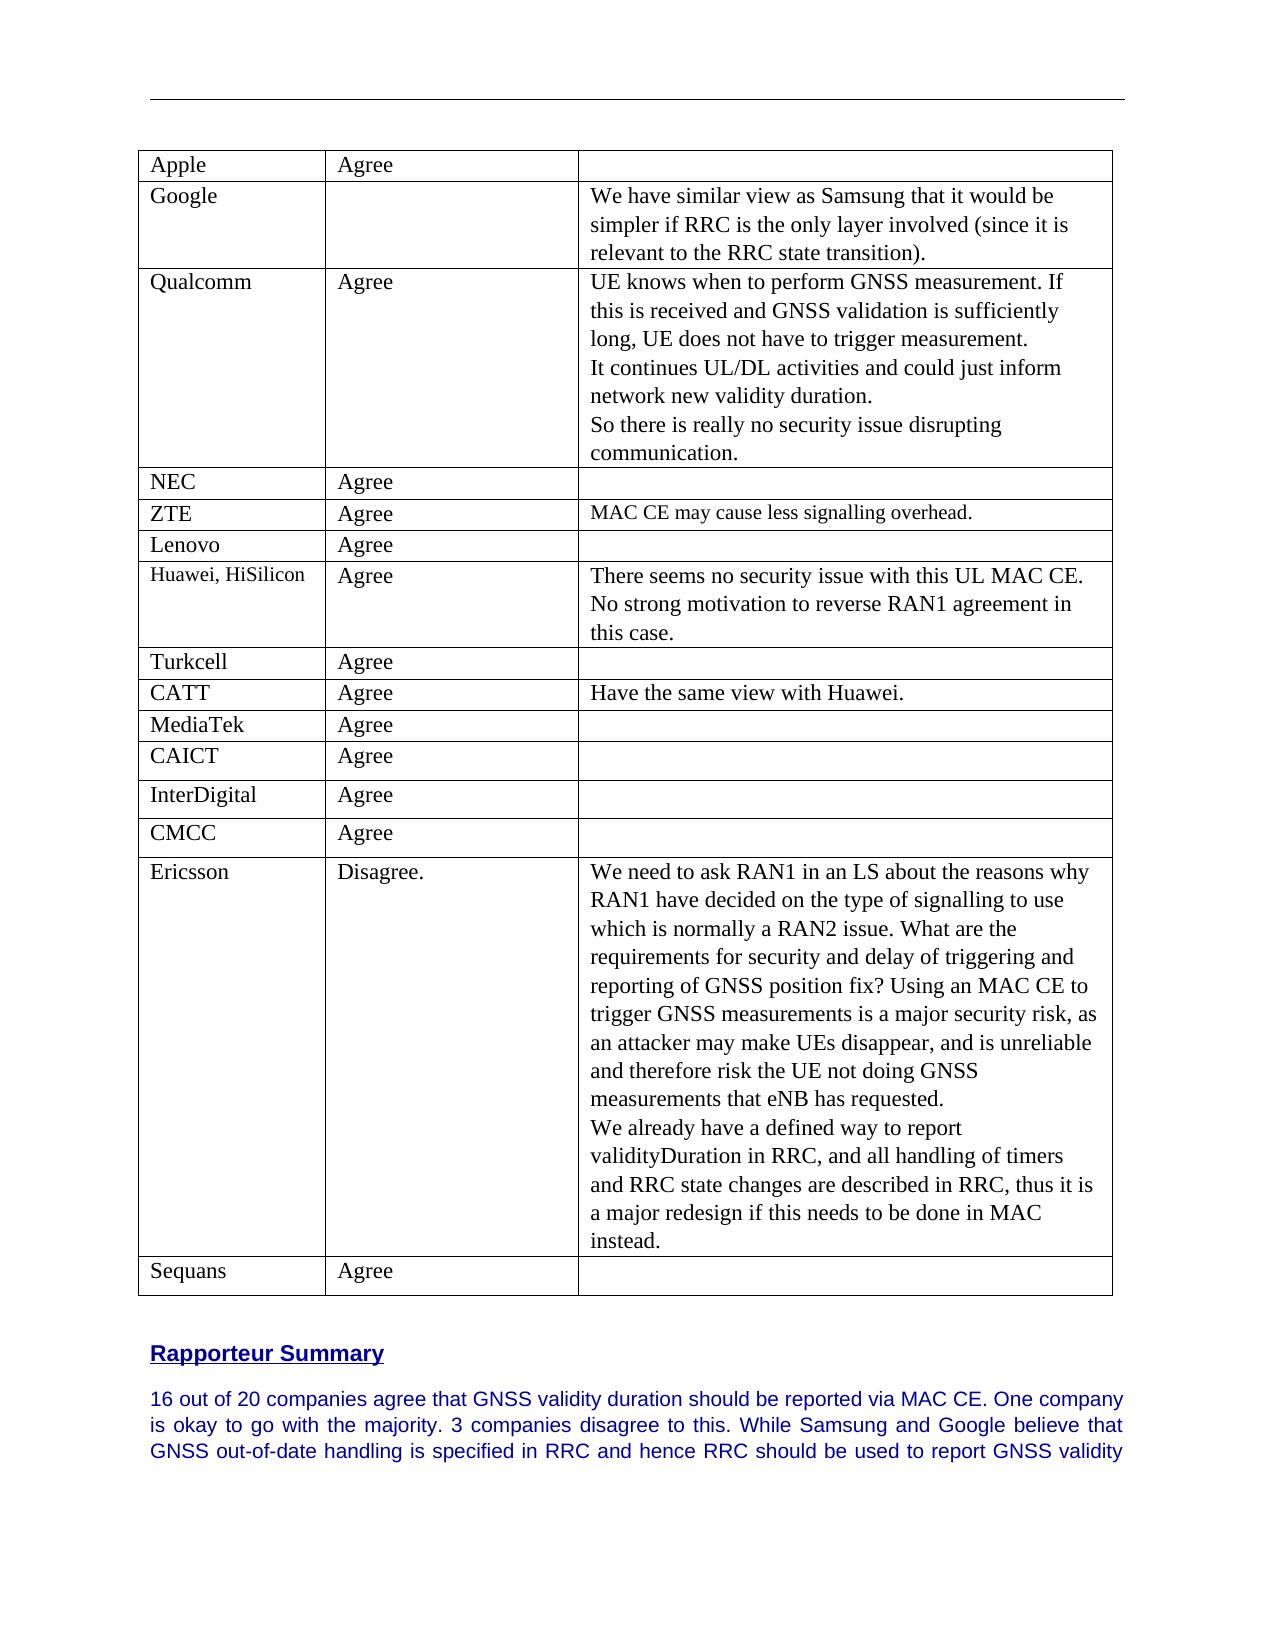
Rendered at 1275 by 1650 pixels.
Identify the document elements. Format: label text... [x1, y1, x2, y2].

table_cell [579, 531, 1112, 561]
table_cell Google [139, 182, 325, 267]
table_cell CMCC [139, 819, 325, 857]
table_cell We have similar view as Samsung that it would be simpler if RRC is the only layer involved (since it is relevant to the RRC state transition). [579, 182, 1112, 267]
table_cell CAICT [139, 742, 325, 779]
table_cell MAC CE may cause less signalling overhead. [579, 500, 1112, 530]
text Rapporteur Summary [150, 1340, 1125, 1366]
table_cell Agree [326, 781, 578, 818]
table_cell Ericsson [139, 858, 325, 1256]
table_cell [579, 648, 1112, 678]
table_cell Qualcomm [139, 269, 325, 467]
table_cell Apple [139, 151, 325, 181]
table_cell CATT [139, 680, 325, 710]
table_cell [579, 742, 1112, 779]
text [150, 1387, 1125, 1463]
table_cell Agree [326, 562, 578, 647]
table_cell [579, 819, 1112, 857]
table_cell We need to ask RAN1 in an LS about the reasons why RAN1 have decided on the type of signalling to use which is normally a RAN2 issue. What are the requirements for security and delay of triggering and reporting of GNSS position fix? Using an MAC CE to trigger GNSS measurements is a major security risk, as an attacker may make UEs disappear, and is unreliable and therefore risk the UE not doing GNSS measurements that eNB has requested. We already have a defined way to report validityDuration in RRC, and all handling of timers and RRC state changes are described in RRC, thus it is a major redesign if this needs to be done in MAC instead. [579, 858, 1112, 1256]
table_cell Huawei, HiSilicon [139, 562, 325, 647]
table_cell [579, 151, 1112, 181]
table_cell [326, 182, 578, 267]
table_cell UE knows when to perform GNSS measurement. If this is received and GNSS validation is sufficiently long, UE does not have to trigger measurement. It continues UL/DL activities and could just inform network new validity duration. So there is really no security issue disrupting communication. [579, 269, 1112, 467]
table_cell MediaTek [139, 711, 325, 741]
table_cell Have the same view with Huawei. [579, 680, 1112, 710]
table_cell Agree [326, 711, 578, 741]
table_cell NEC [139, 468, 325, 498]
table_cell [579, 781, 1112, 818]
table_cell Agree [326, 500, 578, 530]
table_cell ZTE [139, 500, 325, 530]
table_cell Agree [326, 742, 578, 779]
table_cell [579, 468, 1112, 498]
table_cell Agree [326, 1257, 578, 1294]
table_cell [579, 711, 1112, 741]
table_cell Turkcell [139, 648, 325, 678]
table_cell There seems no security issue with this UL MAC CE. No strong motivation to reverse RAN1 agreement in this case. [579, 562, 1112, 647]
table_cell Agree [326, 648, 578, 678]
table_cell Agree [326, 819, 578, 857]
table_cell Lenovo [139, 531, 325, 561]
table_cell Disagree. [326, 858, 578, 1256]
table_cell Agree [326, 680, 578, 710]
table_cell [579, 1257, 1112, 1294]
table_cell Agree [326, 269, 578, 467]
table_cell Sequans [139, 1257, 325, 1294]
table_cell InterDigital [139, 781, 325, 818]
table_cell Agree [326, 531, 578, 561]
table_cell Agree [326, 468, 578, 498]
table_cell Agree [326, 151, 578, 181]
